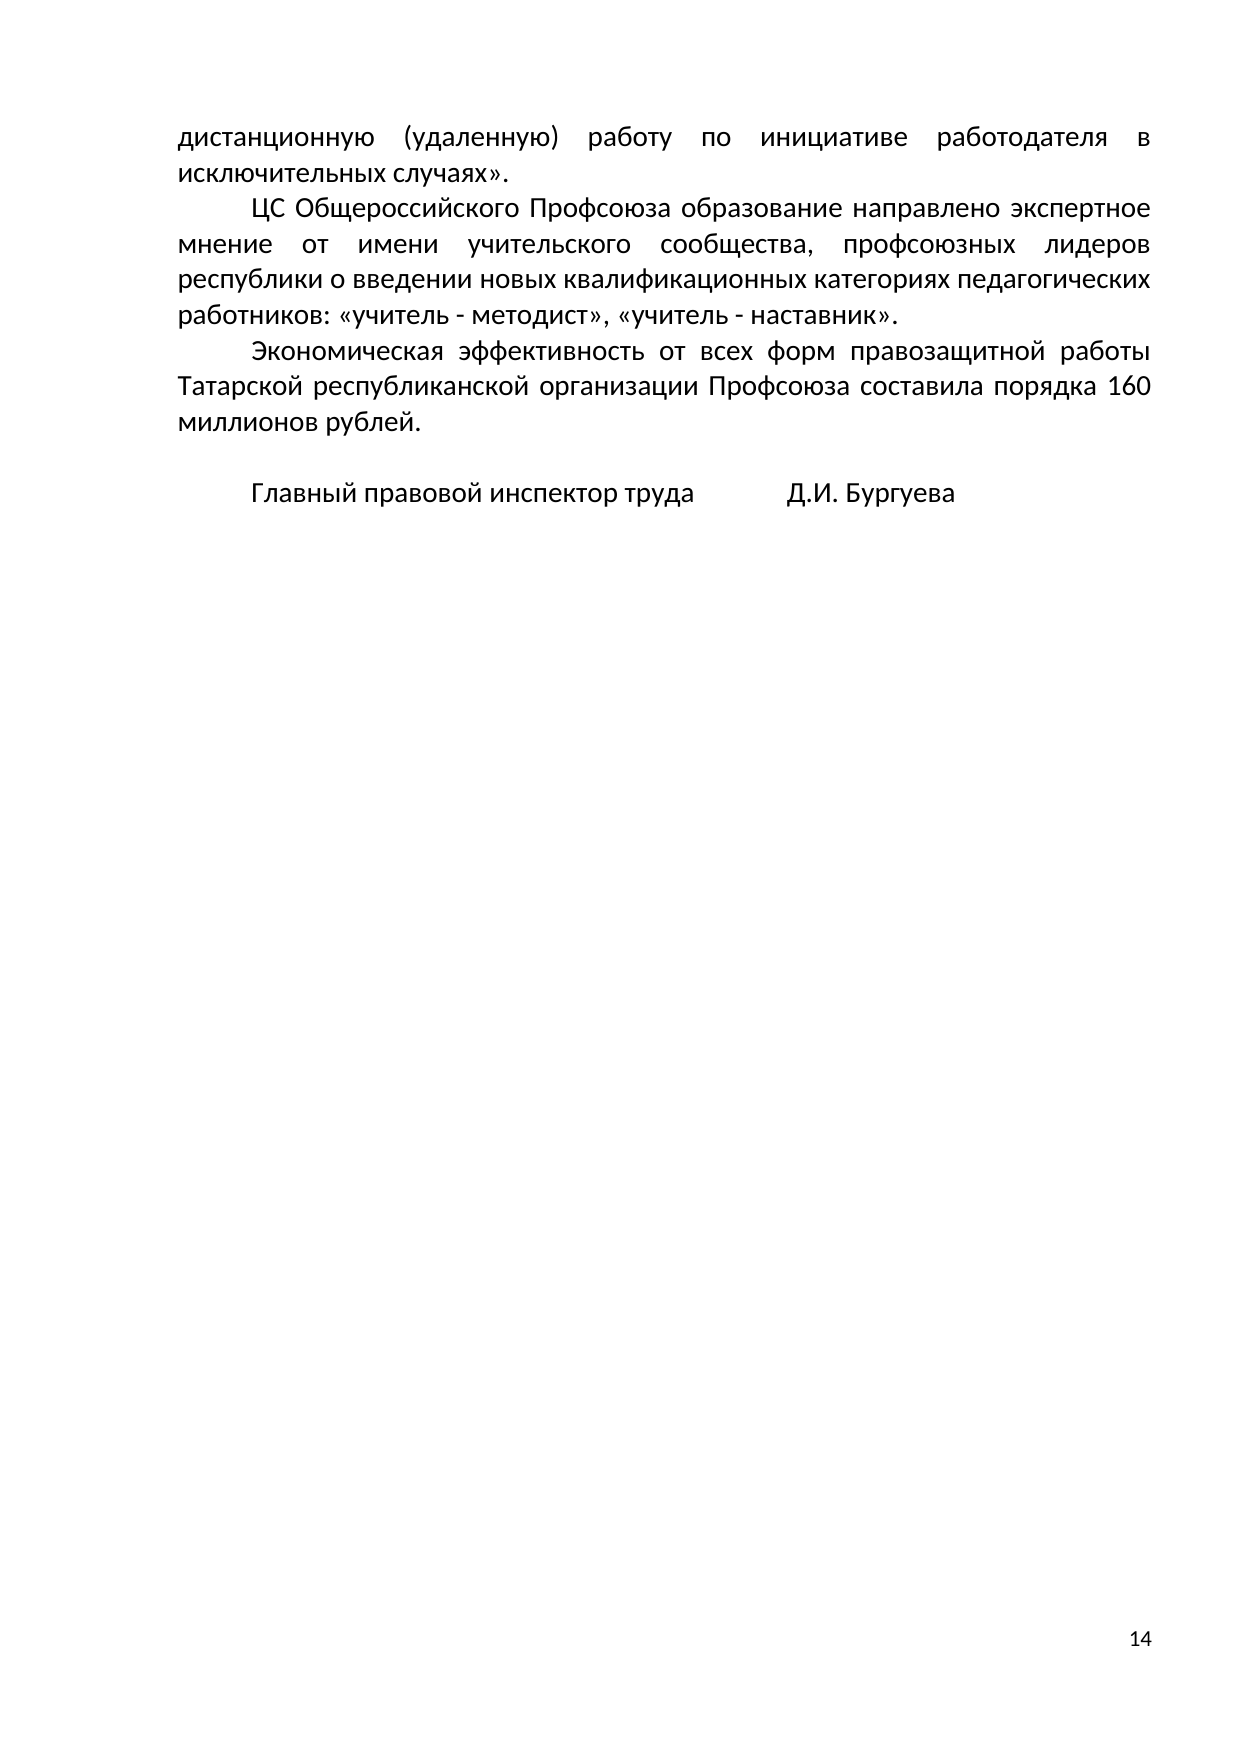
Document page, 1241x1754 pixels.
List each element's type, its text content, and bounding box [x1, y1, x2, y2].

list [177, 118, 1152, 189]
text Главный правовой инспектор труда Д.И. Бургуева [177, 474, 1152, 510]
list ЦС Общероссийского Профсоюза образование направлено экспертное мнение от имени учительского сообщества, профсоюзных лидеров республики о введении новых квалификационных категориях педагогических работников: «учитель - методист», «учитель - наставник». [177, 189, 1152, 332]
text Экономическая эффективность от всех форм правозащитной работы Татарской республиканской организации Профсоюза составила порядка 160 миллионов рублей. [177, 332, 1152, 439]
